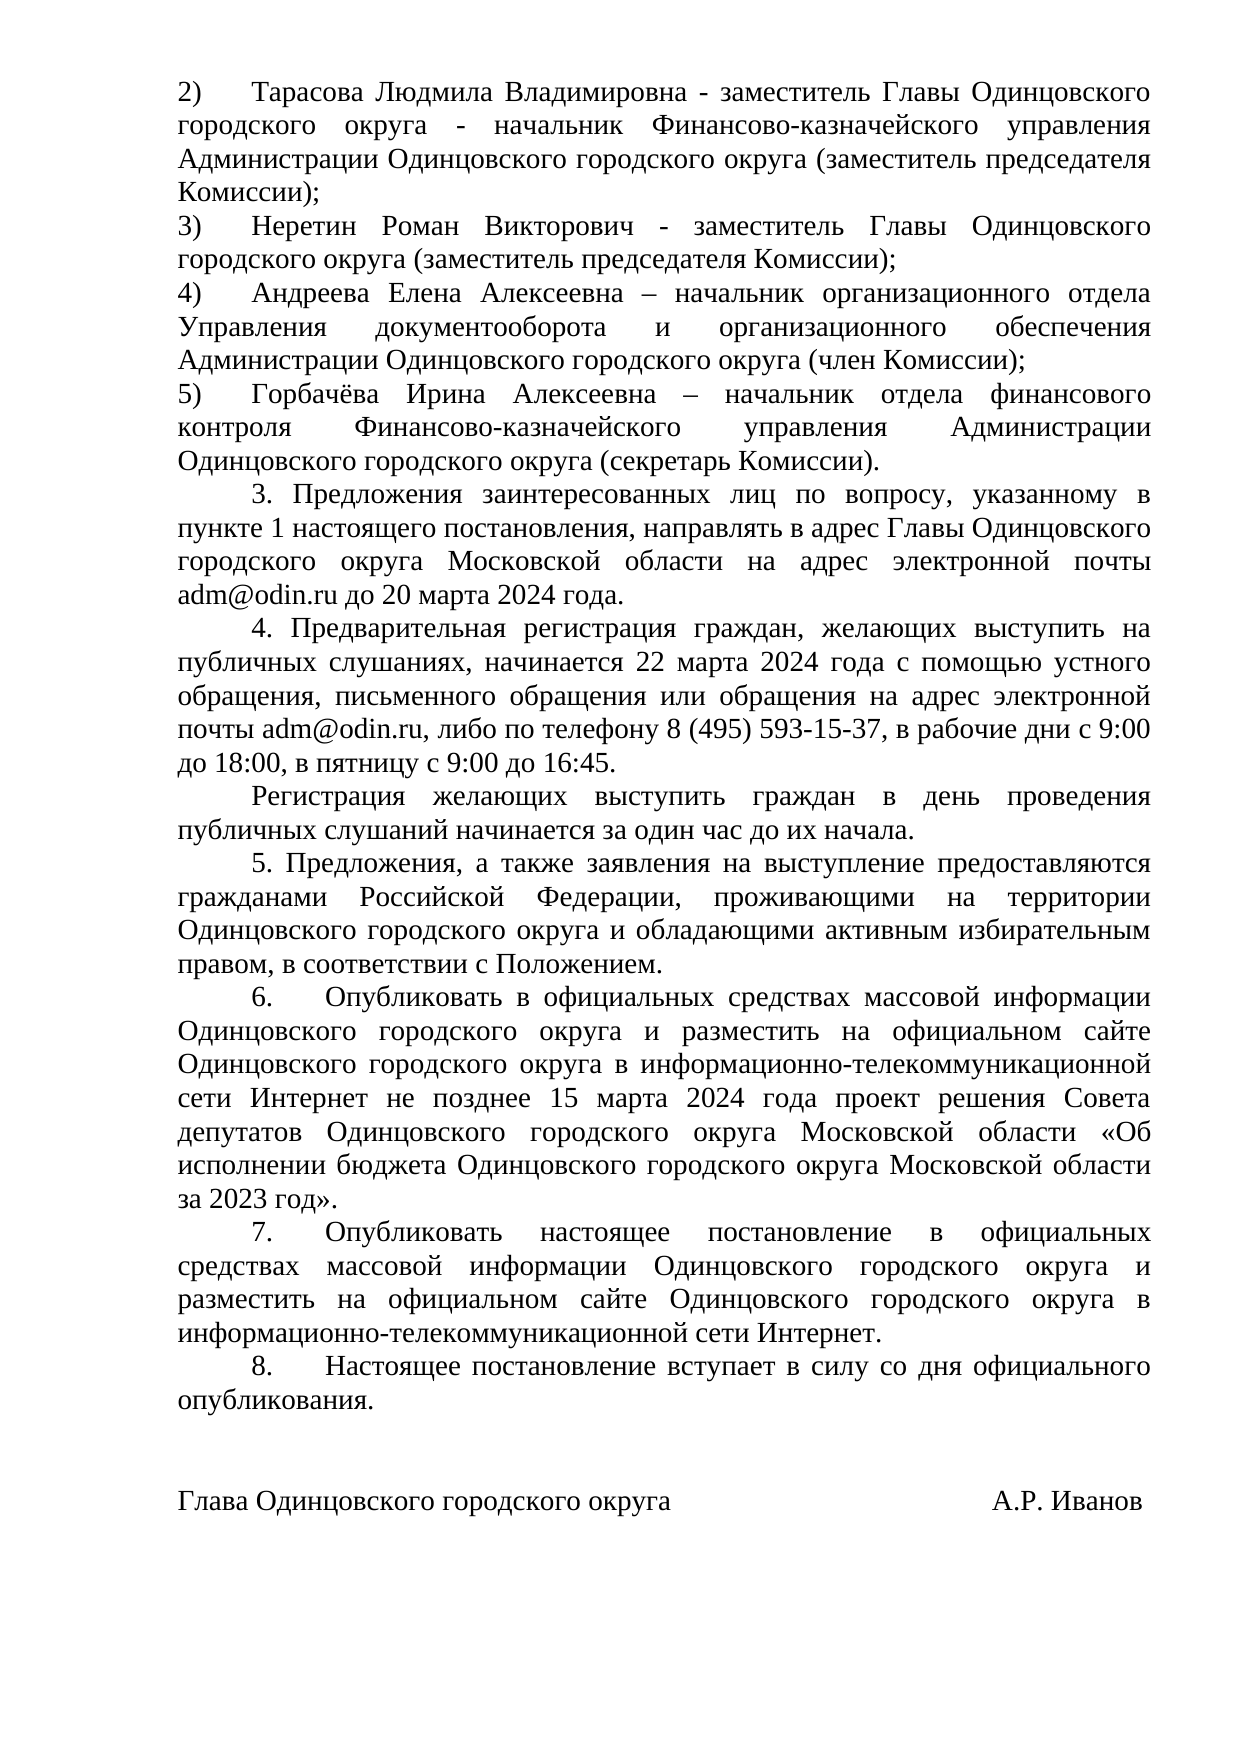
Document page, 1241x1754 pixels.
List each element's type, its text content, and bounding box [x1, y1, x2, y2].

text 7. Опубликовать настоящее постановление в официальных средствах массовой информации Одинцовского городского округа и разместить на официальном сайте Одинцовского городского округа в информационно-телекоммуникационной сети Интернет. [177, 1214, 1152, 1348]
text 8. Настоящее постановление вступает в силу со дня официального опубликования. [177, 1348, 1152, 1416]
text Глава Одинцовского городского округа А.Р. Иванов [177, 1483, 1152, 1516]
text 3) Неретин Роман Викторович - заместитель Главы Одинцовского городского округа (заместитель председателя Комиссии); [177, 208, 1152, 275]
text Регистрация желающих выступить граждан в день проведения публичных слушаний начинается за один час до их начала. [177, 778, 1152, 845]
text 4. Предварительная регистрация граждан, желающих выступить на публичных слушаниях, начинается 22 марта 2024 года с помощью устного обращения, письменного обращения или обращения на адрес электронной почты adm@odin.ru, либо по телефону 8 (495) 593-15-37, в рабочие дни с 9:00 до 18:00, в пятницу с 9:00 до 16:45. [177, 611, 1152, 778]
text 4) Андреева Елена Алексеевна – начальник организационного отдела Управления документооборота и организационного обеспечения Администрации Одинцовского городского округа (член Комиссии); [177, 275, 1152, 376]
text 2) Тарасова Людмила Владимировна - заместитель Главы Одинцовского городского округа - начальник Финансово-казначейского управления Администрации Одинцовского городского округа (заместитель председателя Комиссии); [177, 74, 1152, 208]
text 3. Предложения заинтересованных лиц по вопросу, указанному в пункте 1 настоящего постановления, направлять в адрес Главы Одинцовского городского округа Московской области на адрес электронной почты adm@odin.ru до 20 марта 2024 года. [177, 476, 1152, 611]
text 5. Предложения, а также заявления на выступление предоставляются гражданами Российской Федерации, проживающими на территории Одинцовского городского округа и обладающими активным избирательным правом, в соответствии с Положением. [177, 845, 1152, 979]
text 6. Опубликовать в официальных средствах массовой информации Одинцовского городского округа и разместить на официальном сайте Одинцовского городского округа в информационно-телекоммуникационной сети Интернет не позднее 15 марта 2024 года проект решения Совета депутатов Одинцовского городского округа Московской области «Об исполнении бюджета Одинцовского городского округа Московской области за 2023 год». [177, 979, 1152, 1214]
text 5) Горбачёва Ирина Алексеевна – начальник отдела финансового контроля Финансово-казначейского управления Администрации Одинцовского городского округа (секретарь Комиссии). [177, 376, 1152, 476]
